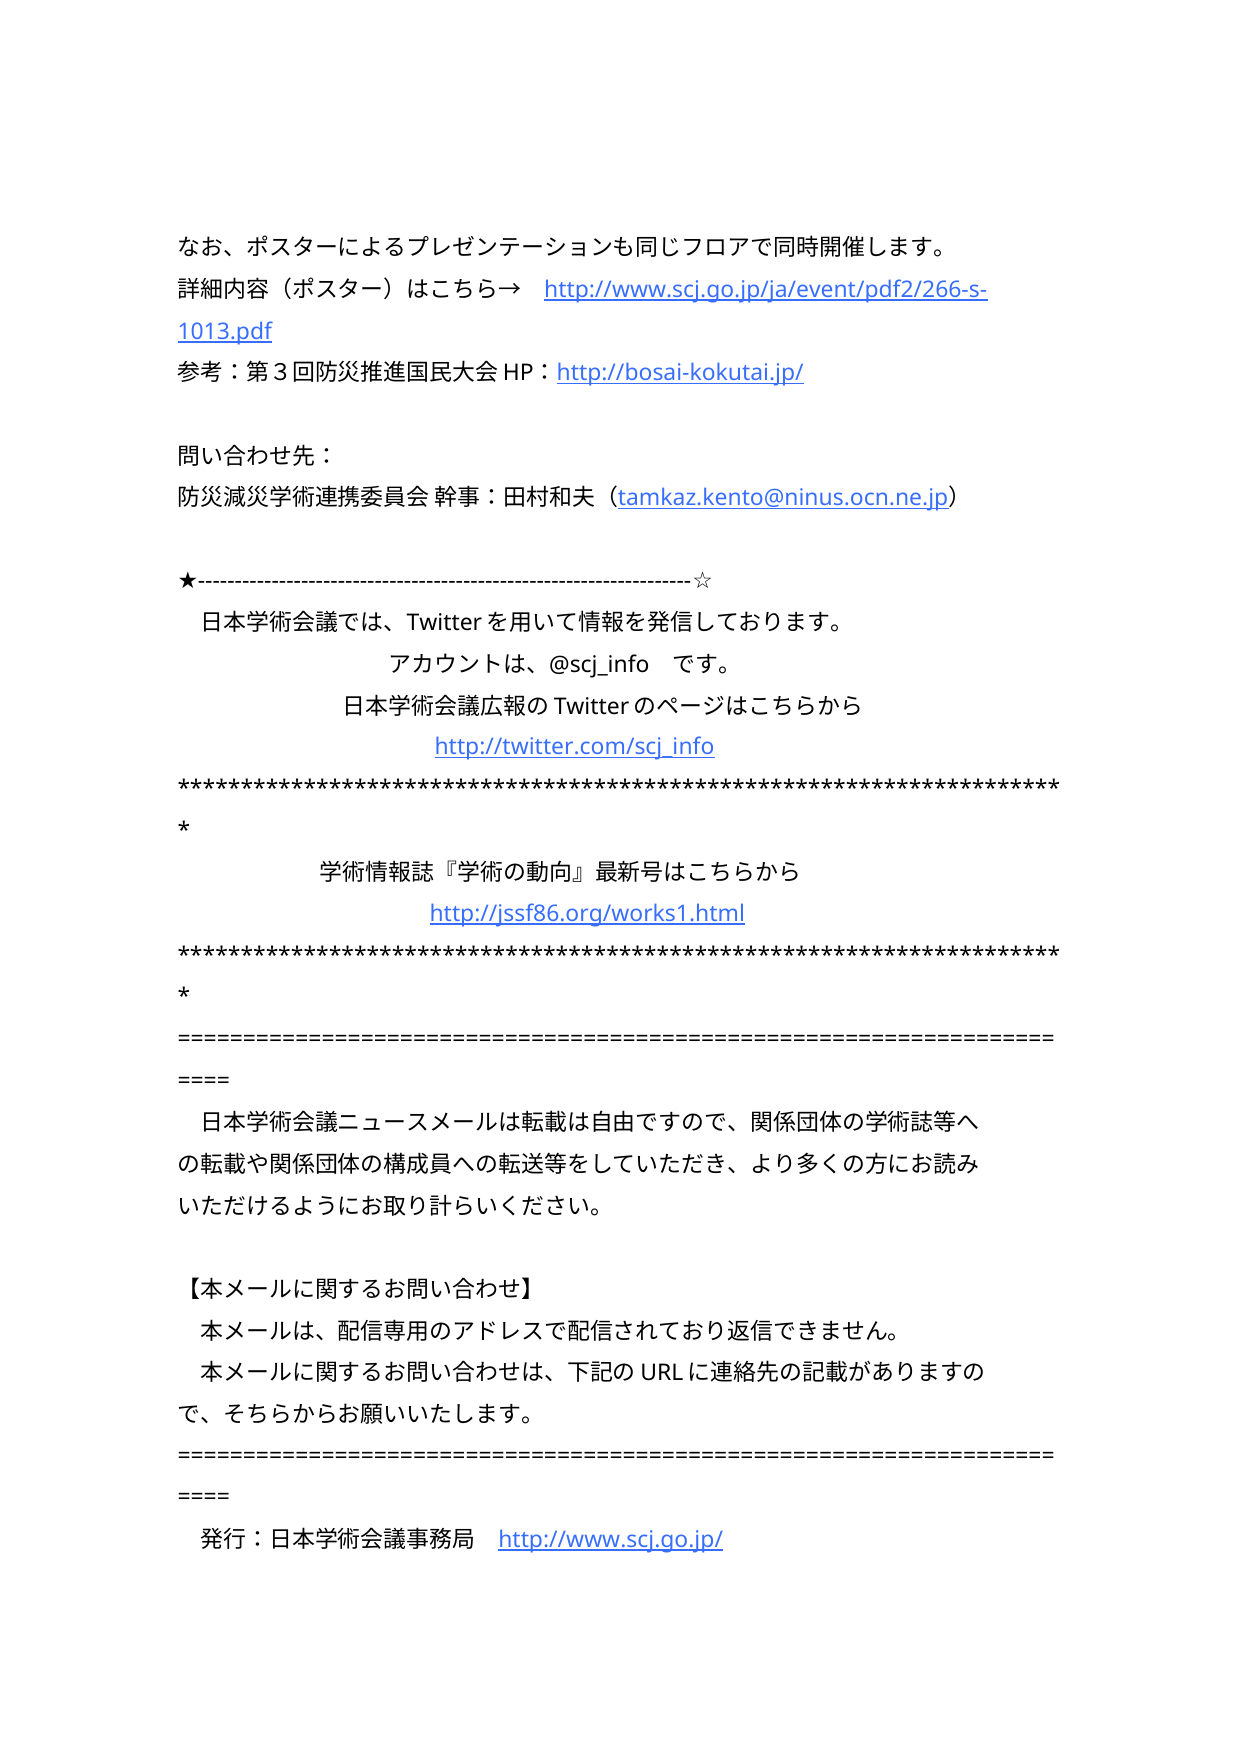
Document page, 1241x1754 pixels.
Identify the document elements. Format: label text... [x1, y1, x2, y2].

text ======================================================================= [177, 1433, 1063, 1517]
text 日本学術会議ニュースメールは転載は自由ですので、関係団体の学術誌等へ [177, 1100, 1063, 1142]
text *********************************************************************** [177, 767, 1063, 850]
text 日本学術会議では、Twitterを用いて情報を発信しております。 [177, 600, 1063, 642]
text 問い合わせ先： [177, 433, 1063, 475]
text 防災減災学術連携委員会 幹事：田村和夫（tamkaz.kento@ninus.ocn.ne.jp） [177, 475, 1063, 517]
text http://jssf86.org/works1.html [177, 892, 1063, 933]
text 【本メールに関するお問い合わせ】 [177, 1267, 1063, 1308]
text 本メールに関するお問い合わせは、下記のURLに連絡先の記載がありますの [177, 1350, 1063, 1392]
text *********************************************************************** [177, 933, 1063, 1017]
text 詳細内容（ポスター）はこちら→ http://www.scj.go.jp/ja/event/pdf2/266-s-1013.pdf [177, 267, 1063, 350]
text 学術情報誌『学術の動向』最新号はこちらから [177, 850, 1063, 892]
text で、そちらからお願いいたします。 [177, 1392, 1063, 1433]
text の転載や関係団体の構成員への転送等をしていただき、より多くの方にお読み [177, 1142, 1063, 1183]
text いただけるようにお取り計らいください。 [177, 1183, 1063, 1225]
text 本メールは、配信専用のアドレスで配信されており返信できません。 [177, 1308, 1063, 1350]
text アカウントは、@scj_info です。 [177, 642, 1063, 683]
text ======================================================================= [177, 1017, 1063, 1100]
text なお、ポスターによるプレゼンテーションも同じフロアで同時開催します。 [177, 225, 1063, 267]
text ★-------------------------------------------------------------------☆ [177, 558, 1063, 600]
text 参考：第３回防災推進国民大会HP：http://bosai-kokutai.jp/ [177, 350, 1063, 392]
text 発行：日本学術会議事務局 http://www.scj.go.jp/ [177, 1517, 1063, 1558]
text 日本学術会議広報のTwitterのページはこちらから [177, 683, 1063, 725]
text http://twitter.com/scj_info [177, 725, 1063, 767]
